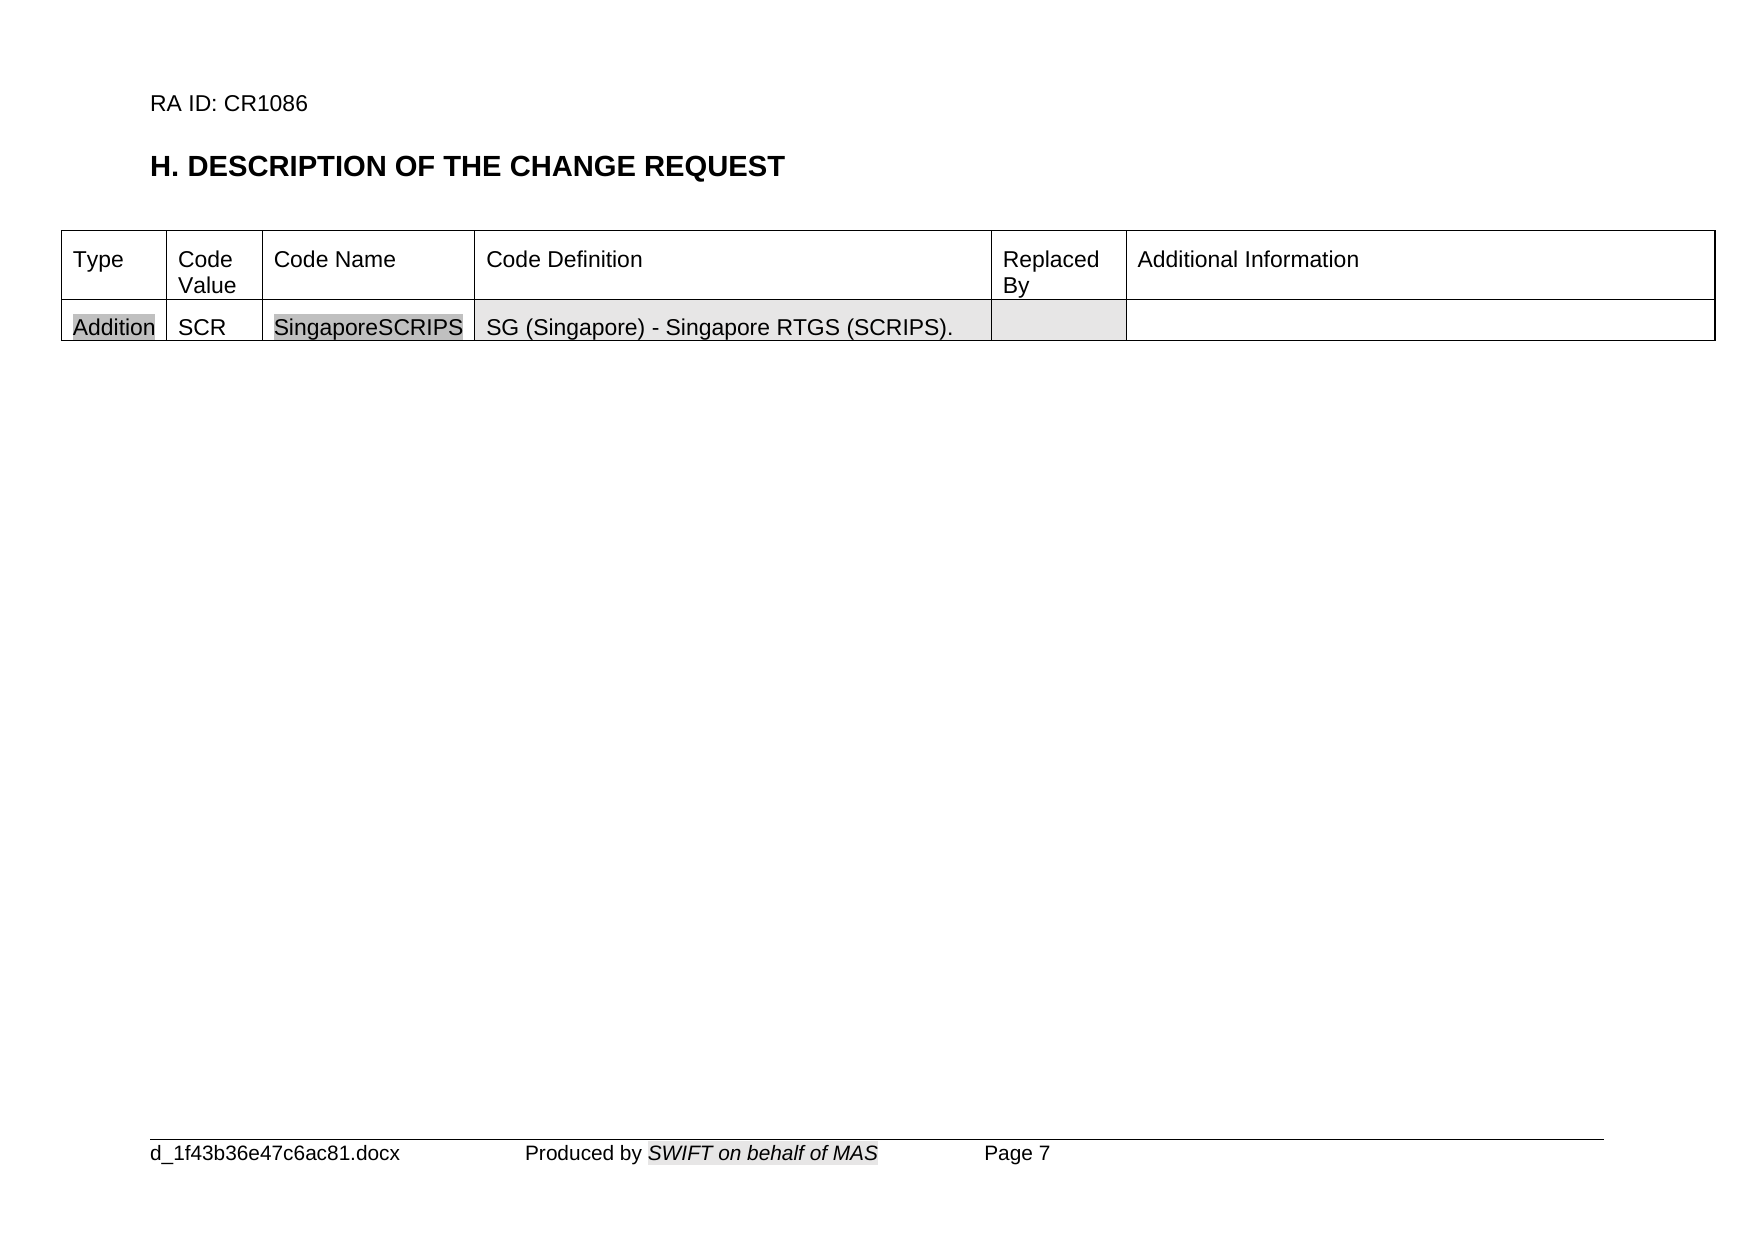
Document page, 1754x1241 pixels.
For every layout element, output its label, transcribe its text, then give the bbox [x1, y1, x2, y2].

table_cell Addition [62, 300, 166, 340]
table_cell SingaporeSCRIPS [263, 300, 474, 340]
table_header Additional Information [1127, 231, 1714, 298]
table_header Type [62, 231, 166, 298]
subtitle DESCRIPTION OF THE CHANGE REQUEST [150, 149, 1604, 183]
table_cell [1127, 300, 1714, 340]
table_cell SG (Singapore) - Singapore RTGS (SCRIPS). [475, 300, 991, 340]
table_header Code Value [167, 231, 262, 298]
table_header Code Definition [475, 231, 991, 298]
table_cell SCR [167, 300, 262, 340]
table_header Code Name [263, 231, 474, 298]
table_cell [992, 300, 1126, 340]
table_header Replaced By [992, 231, 1126, 298]
